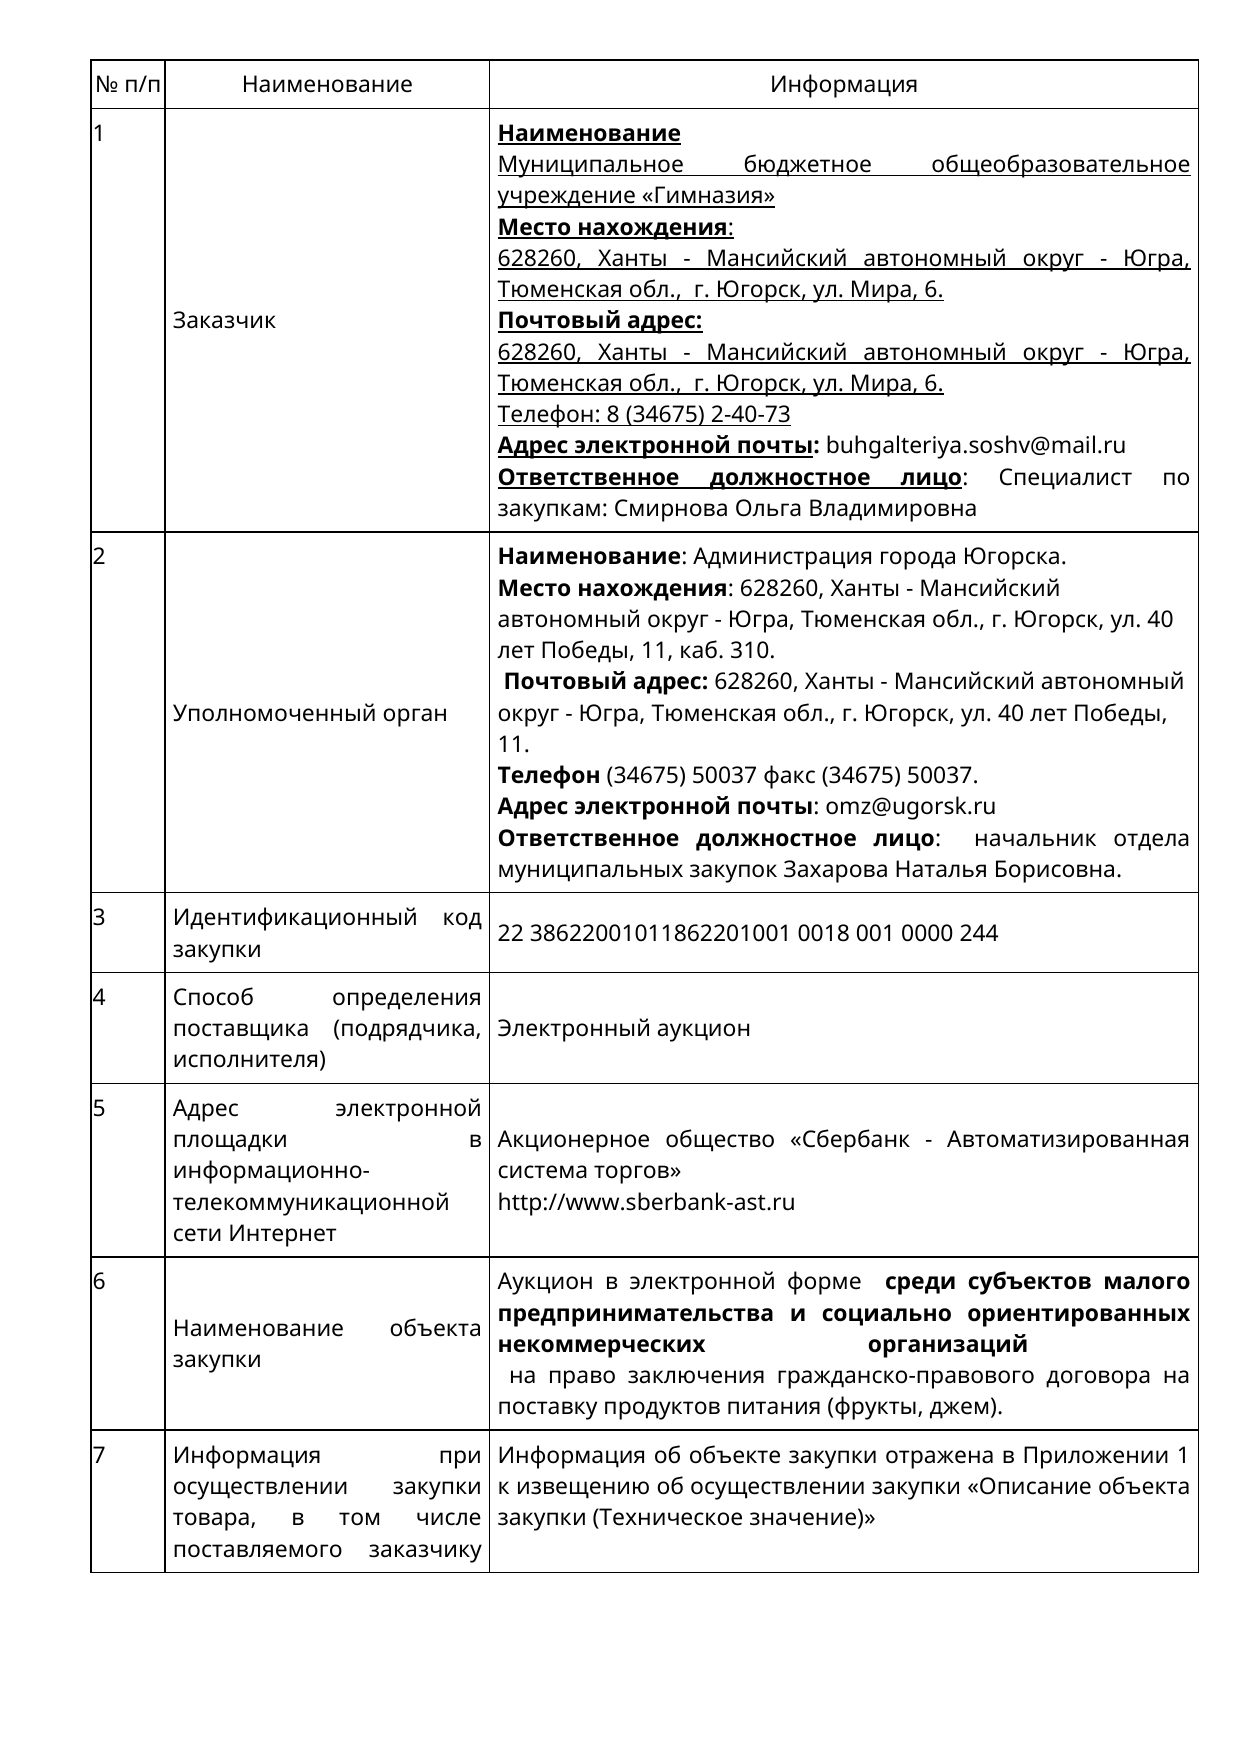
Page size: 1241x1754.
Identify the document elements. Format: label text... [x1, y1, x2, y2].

table_cell 22 38622001011862201001 0018 001 0000 244 [490, 893, 1198, 972]
table_cell Акционерное общество «Сбербанк - Автоматизированная система торгов» http://www.sberbank-ast.ru [490, 1084, 1198, 1256]
table_header Информация [490, 61, 1198, 107]
table_cell 1 [92, 109, 164, 531]
table_cell Уполномоченный орган [166, 533, 489, 892]
table_cell Идентификационный код закупки [166, 893, 489, 972]
table_cell 4 [92, 973, 164, 1082]
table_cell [166, 1431, 489, 1572]
table_cell Способ определения поставщика (подрядчика, исполнителя) [166, 973, 489, 1082]
table_cell Аукцион в электронной форме среди субъектов малого предпринимательства и социально ориентированных некоммерческих организаций на право заключения гражданско-правового договора на поставку продуктов питания (фрукты, джем). [490, 1258, 1198, 1429]
table_cell Наименование Муниципальное бюджетное общеобразовательное учреждение «Гимназия» Место нахождения: 628260, Ханты - Мансийский автономный округ - Югра, Тюменская обл., г. Югорск, ул. Мира, 6. Почтовый адрес: 628260, Ханты - Мансийский автономный округ - Югра, Тюменская обл., г. Югорск, ул. Мира, 6. Телефон: 8 (34675) 2-40-73 Адрес электронной почты: buhgalteriya.soshv@mail.ru Ответственное должностное лицо: Специалист по закупкам: Смирнова Ольга Владимировна [490, 109, 1198, 531]
table_cell Наименование: Администрация города Югорска. Место нахождения: 628260, Ханты - Мансийский автономный округ - Югра, Тюменская обл., г. Югорск, ул. 40 лет Победы, 11, каб. 310. Почтовый адрес: 628260, Ханты - Мансийский автономный округ - Югра, Тюменская обл., г. Югорск, ул. 40 лет Победы, 11. Телефон (34675) 50037 факс (34675) 50037. Адрес электронной почты: omz@ugorsk.ru Ответственное должностное лицо: начальник отдела муниципальных закупок Захарова Наталья Борисовна. [490, 533, 1198, 892]
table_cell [490, 1431, 1198, 1572]
table_cell 2 [92, 533, 164, 892]
table_cell Наименование объекта закупки [166, 1258, 489, 1429]
table_cell 3 [92, 893, 164, 972]
table_cell Электронный аукцион [490, 973, 1198, 1082]
table_cell 5 [92, 1084, 164, 1256]
table_cell Заказчик [166, 109, 489, 531]
table_header № п/п [92, 61, 164, 107]
table_cell 6 [92, 1258, 164, 1429]
table_header Наименование [166, 61, 489, 107]
table_cell 7 [92, 1431, 164, 1572]
table_cell Адрес электронной площадки в информационно-телекоммуникационной сети Интернет [166, 1084, 489, 1256]
